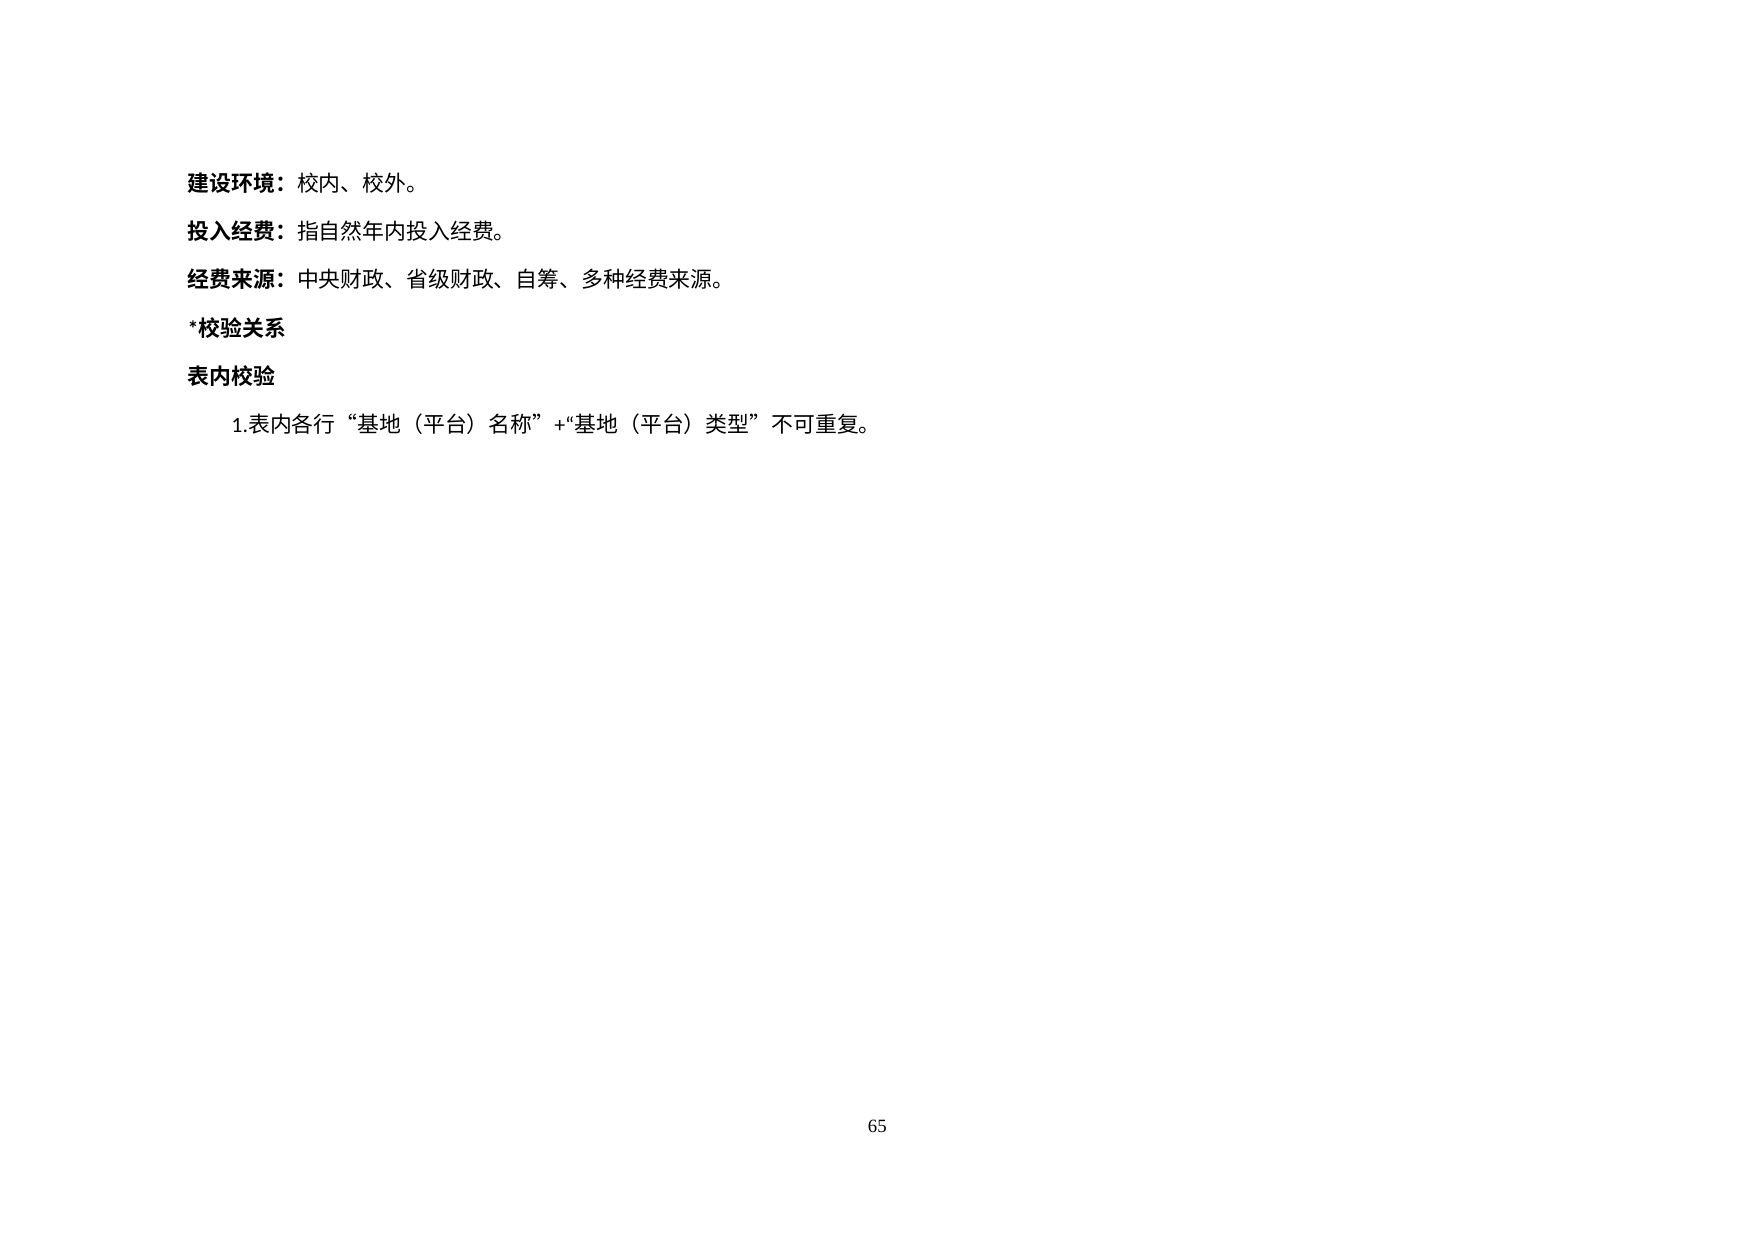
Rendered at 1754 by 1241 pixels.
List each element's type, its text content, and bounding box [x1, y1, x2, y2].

text *校验关系 [187, 310, 1566, 343]
text 投入经费：指自然年内投入经费。 [187, 213, 1566, 246]
text 建设环境：校内、校外。 [187, 165, 1566, 198]
text 1.表内各行“基地（平台）名称”+“基地（平台）类型”不可重复。 [187, 407, 1566, 439]
text 经费来源：中央财政、省级财政、自筹、多种经费来源。 [187, 262, 1566, 294]
text 表内校验 [187, 358, 1566, 391]
